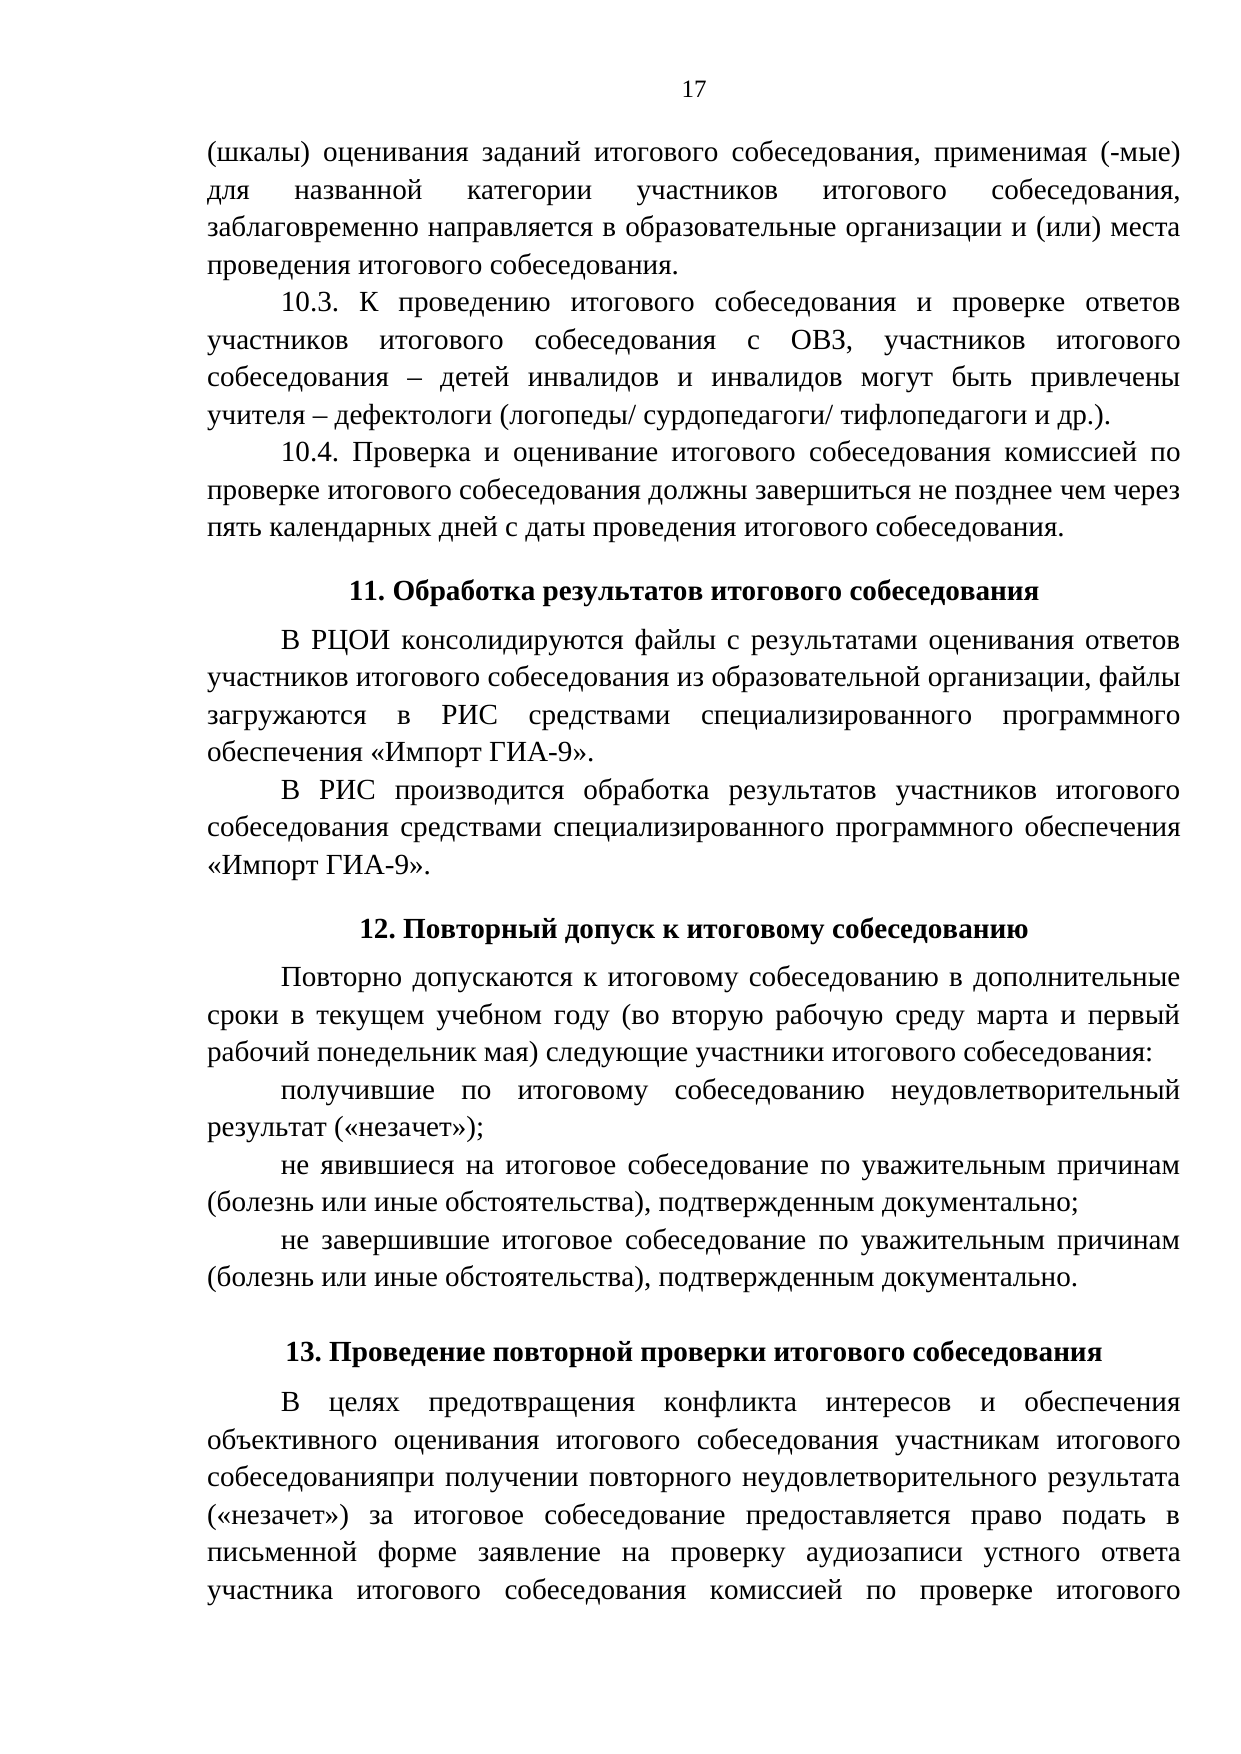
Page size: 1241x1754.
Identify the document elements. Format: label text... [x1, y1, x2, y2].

text получившие по итоговому собеседованию неудовлетворительный результат («незачет»); [207, 1068, 1181, 1143]
text Повторно допускаются к итоговому собеседованию в дополнительные сроки в текущем учебном году (во вторую рабочую среду марта и первый рабочий понедельник мая) следующие участники итогового собеседования: [207, 956, 1181, 1068]
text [207, 1381, 1181, 1606]
text не завершившие итоговое собеседование по уважительным причинам (болезнь или иные обстоятельства), подтвержденным документально. [207, 1218, 1181, 1293]
text не явившиеся на итоговое собеседование по уважительным причинам (болезнь или иные обстоятельства), подтвержденным документально; [207, 1143, 1181, 1218]
text В РИС производится обработка результатов участников итогового собеседования средствами специализированного программного обеспечения «Импорт ГИА-9». [207, 768, 1181, 881]
subtitle 12. Повторный допуск к итоговому собеседованию [207, 918, 1181, 943]
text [207, 131, 1181, 281]
text 10.4. Проверка и оценивание итогового собеседования комиссией по проверке итогового собеседования должны завершиться не позднее чем через пять календарных дней с даты проведения итогового собеседования. [207, 431, 1181, 543]
text 10.3. К проведению итогового собеседования и проверке ответов участников итогового собеседования с ОВЗ, участников итогового собеседования – детей инвалидов и инвалидов могут быть привлечены учителя – дефектологи (логопеды/ сурдопедагоги/ тифлопедагоги и др.). [207, 281, 1181, 431]
text В РЦОИ консолидируются файлы с результатами оценивания ответов участников итогового собеседования из образовательной организации, файлы загружаются в РИС средствами специализированного программного обеспечения «Импорт ГИА-9». [207, 618, 1181, 768]
subtitle 11. Обработка результатов итогового собеседования [207, 581, 1181, 606]
subtitle 13. Проведение повторной проверки итогового собеседования [207, 1331, 1181, 1368]
